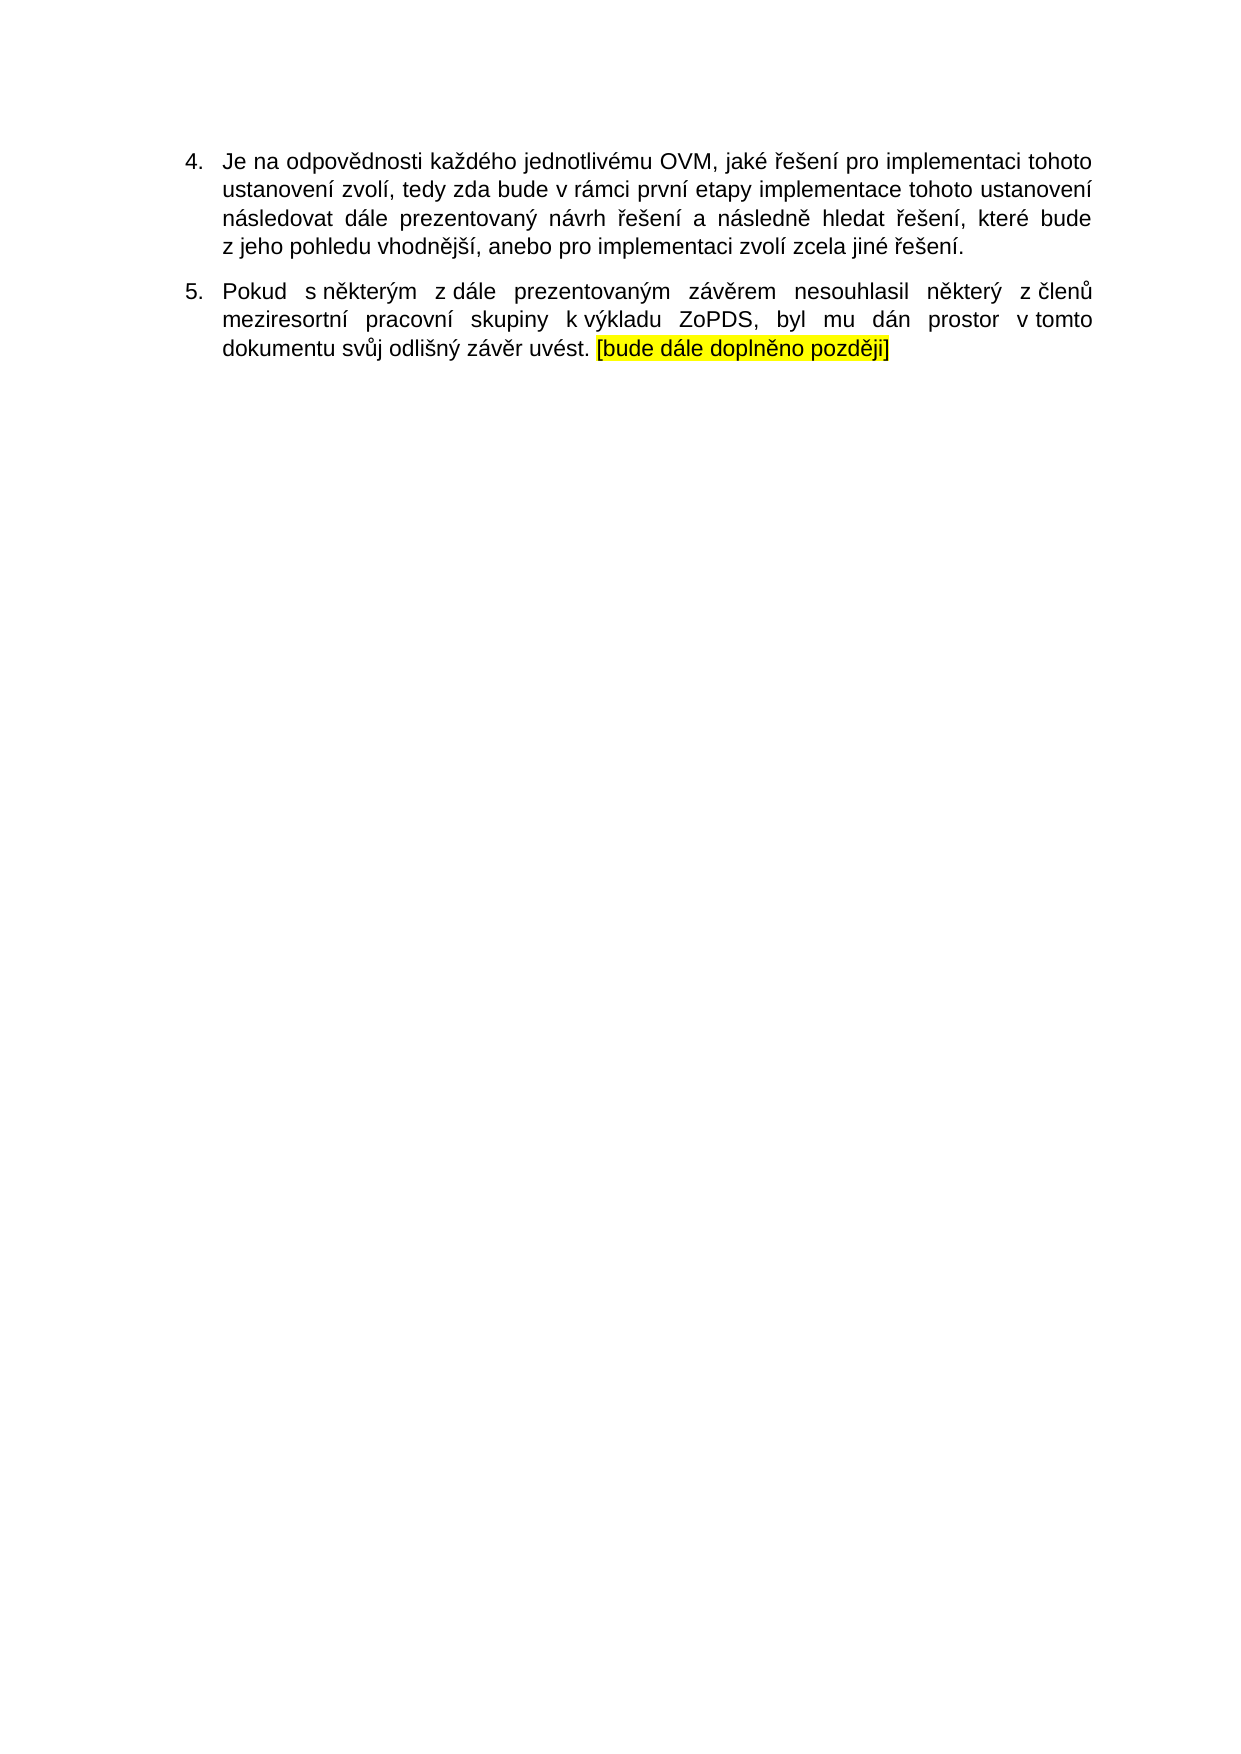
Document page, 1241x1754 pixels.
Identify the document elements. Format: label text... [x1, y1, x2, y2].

list Je na odpovědnosti každého jednotlivému OVM, jaké řešení pro implementaci tohoto ustanovení zvolí, tedy zda bude v rámci první etapy implementace tohoto ustanovení následovat dále prezentovaný návrh řešení a následně hledat řešení, které bude z jeho pohledu vhodnější, anebo pro implementaci zvolí zcela jiné řešení. [185, 148, 1093, 259]
list Pokud s některým z dále prezentovaným závěrem nesouhlasil některý z členů meziresortní pracovní skupiny k výkladu ZoPDS, byl mu dán prostor v tomto dokumentu svůj odlišný závěr uvést. [bude dále doplněno později] [185, 278, 1093, 361]
